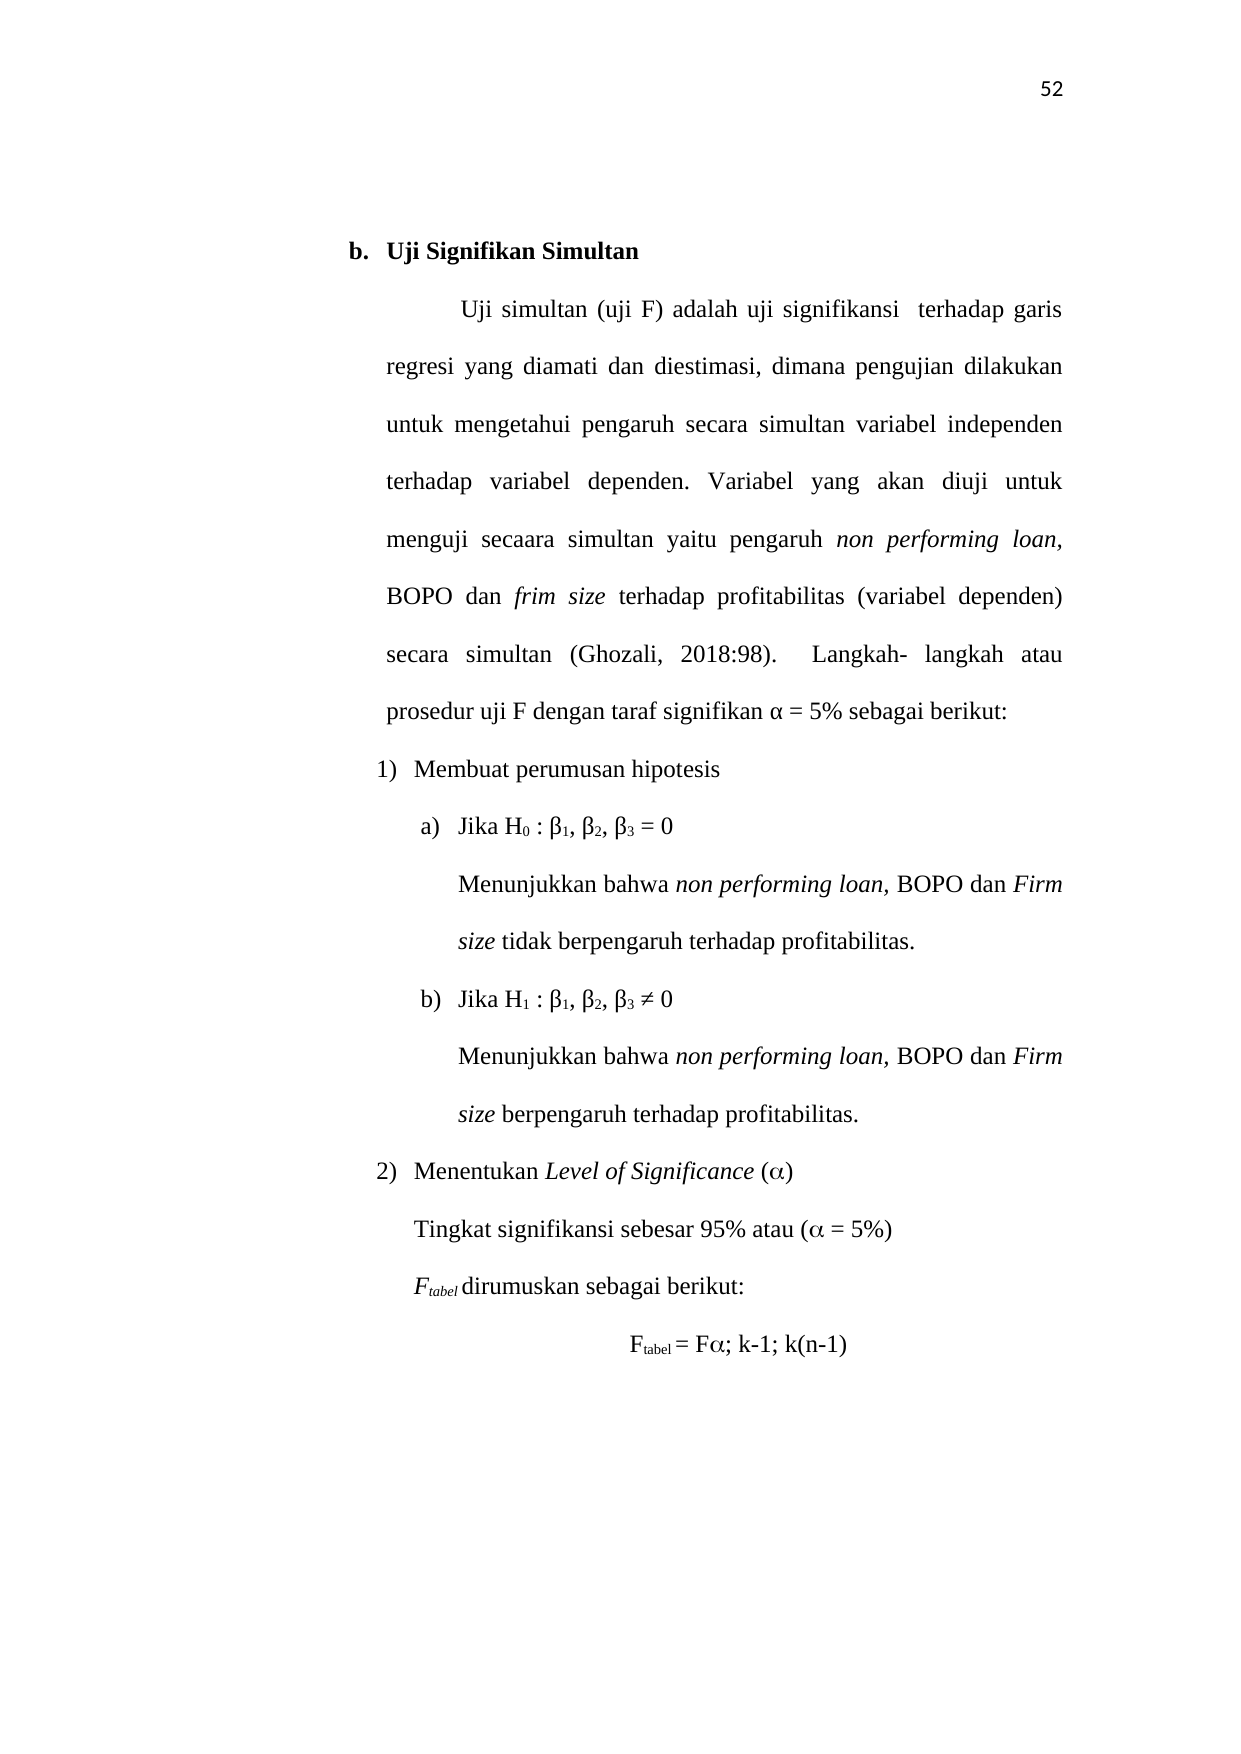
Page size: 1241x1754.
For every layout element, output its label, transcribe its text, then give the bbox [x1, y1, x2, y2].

list Jika H1 : β1, β2, β3 ≠ 0 [420, 984, 1063, 1012]
list Tingkat signifikansi sebesar 95% atau ( = 5%) [413, 1214, 1063, 1242]
list Menunjukkan bahwa non performing loan, BOPO dan Firm size berpengaruh terhadap profitabilitas. [458, 1041, 1063, 1127]
list Ftabel = F; k-1; k(n-1) [413, 1329, 1063, 1357]
list Membuat perumusan hipotesis [376, 754, 1063, 782]
list Menentukan Level of Significance () [376, 1156, 1063, 1185]
list Jika H0 : β1, β2, β3 = 0 [420, 811, 1063, 840]
list Uji simultan (uji F) adalah uji signifikansi terhadap garis regresi yang diamati dan diestimasi, dimana pengujian dilakukan untuk mengetahui pengaruh secara simultan variabel independen terhadap variabel dependen. Variabel yang akan diuji untuk menguji secaara simultan yaitu pengaruh non performing loan, BOPO dan frim size terhadap profitabilitas (variabel dependen) secara simultan (Ghozali, 2018:98). Langkah- langkah atau prosedur uji F dengan taraf signifikan α = 5% sebagai berikut: [386, 294, 1063, 725]
list Menunjukkan bahwa non performing loan, BOPO dan Firm size tidak berpengaruh terhadap profitabilitas. [458, 869, 1063, 955]
list Uji Signifikan Simultan [349, 236, 1063, 265]
list Ftabel dirumuskan sebagai berikut: [413, 1271, 1063, 1300]
